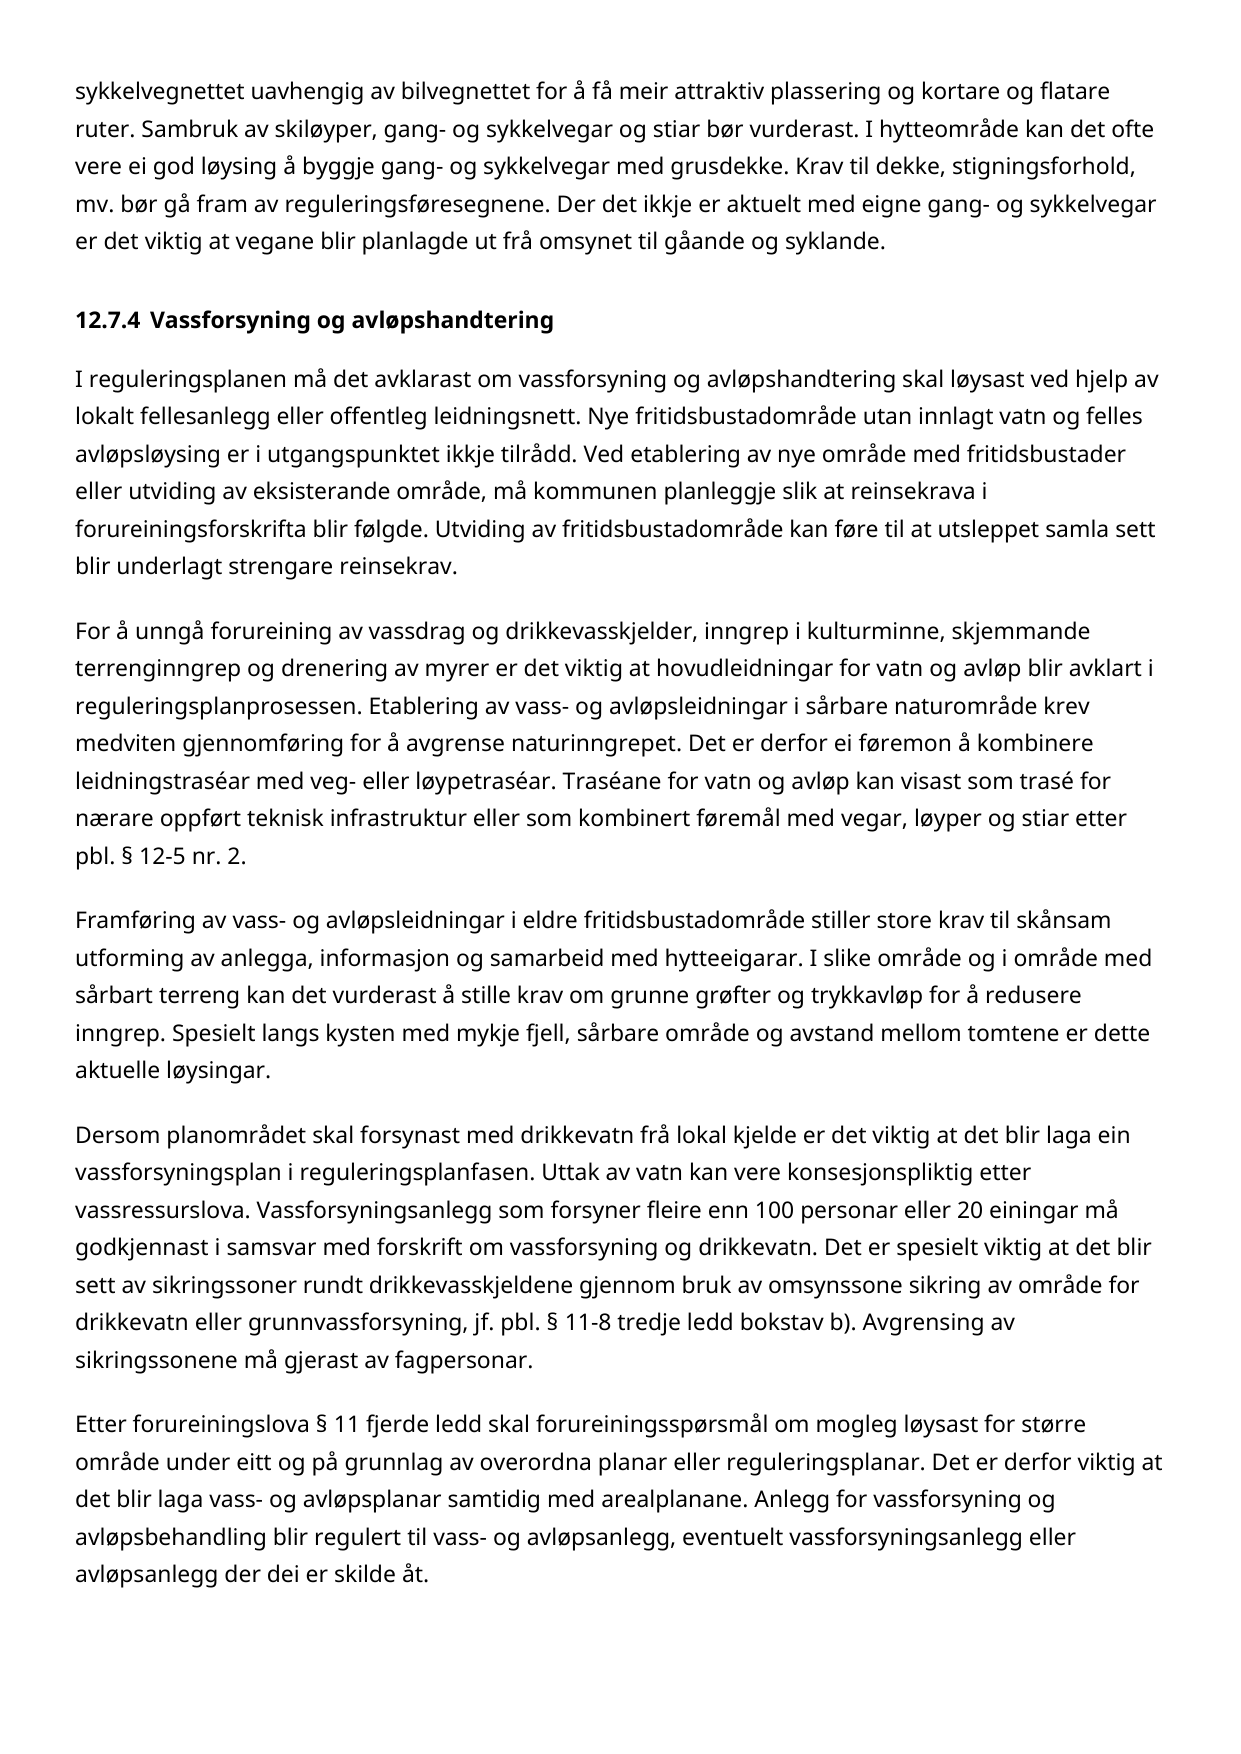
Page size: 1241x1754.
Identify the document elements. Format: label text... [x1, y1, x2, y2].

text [75, 75, 1165, 256]
text Dersom planområdet skal forsynast med drikkevatn frå lokal kjelde er det viktig at det blir laga ein vassforsyningsplan i reguleringsplanfasen. Uttak av vatn kan vere konsesjonspliktig etter vassressurslova. Vassforsyningsanlegg som forsyner fleire enn 100 personar eller 20 einingar må godkjennast i samsvar med forskrift om vassforsyning og drikkevatn. Det er spesielt viktig at det blir sett av sikringssoner rundt drikkevasskjeldene gjennom bruk av omsynssone sikring av område for drikkevatn eller grunnvassforsyning, jf. pbl. § 11-8 tredje ledd bokstav b). Avgrensing av sikringssonene må gjerast av fagpersonar. [75, 1119, 1165, 1375]
text Framføring av vass- og avløpsleidningar i eldre fritidsbustadområde stiller store krav til skånsam utforming av anlegga, informasjon og samarbeid med hytteeigarar. I slike område og i område med sårbart terreng kan det vurderast å stille krav om grunne grøfter og trykkavløp for å redusere inngrep. Spesielt langs kysten med mykje fjell, sårbare område og avstand mellom tomtene er dette aktuelle løysingar. [75, 904, 1165, 1085]
text For å unngå forureining av vassdrag og drikkevasskjelder, inngrep i kulturminne, skjemmande terrenginngrep og drenering av myrer er det viktig at hovudleidningar for vatn og avløp blir avklart i reguleringsplanprosessen. Etablering av vass- og avløpsleidningar i sårbare naturområde krev medviten gjennomføring for å avgrense naturinngrepet. Det er derfor ei føremon å kombinere leidningstraséar med veg- eller løypetraséar. Traséane for vatn og avløp kan visast som trasé for nærare oppført teknisk infrastruktur eller som kombinert føremål med vegar, løyper og stiar etter pbl. § 12-5 nr. 2. [75, 614, 1165, 871]
subtitle Vassforsyning og avløpshandtering [75, 304, 1165, 335]
text Etter forureiningslova § 11 fjerde ledd skal forureiningsspørsmål om mogleg løysast for større område under eitt og på grunnlag av overordna planar eller reguleringsplanar. Det er derfor viktig at det blir laga vass- og avløpsplanar samtidig med arealplanane. Anlegg for vassforsyning og avløpsbehandling blir regulert til vass- og avløpsanlegg, eventuelt vassforsyningsanlegg eller avløpsanlegg der dei er skilde åt. [75, 1408, 1165, 1589]
text I reguleringsplanen må det avklarast om vassforsyning og avløpshandtering skal løysast ved hjelp av lokalt fellesanlegg eller offentleg leidningsnett. Nye fritidsbustadområde utan innlagt vatn og felles avløpsløysing er i utgangspunktet ikkje tilrådd. Ved etablering av nye område med fritidsbustader eller utviding av eksisterande område, må kommunen planleggje slik at reinsekrava i forureiningsforskrifta blir følgde. Utviding av fritidsbustadområde kan føre til at utsleppet samla sett blir underlagt strengare reinsekrav. [75, 362, 1165, 581]
